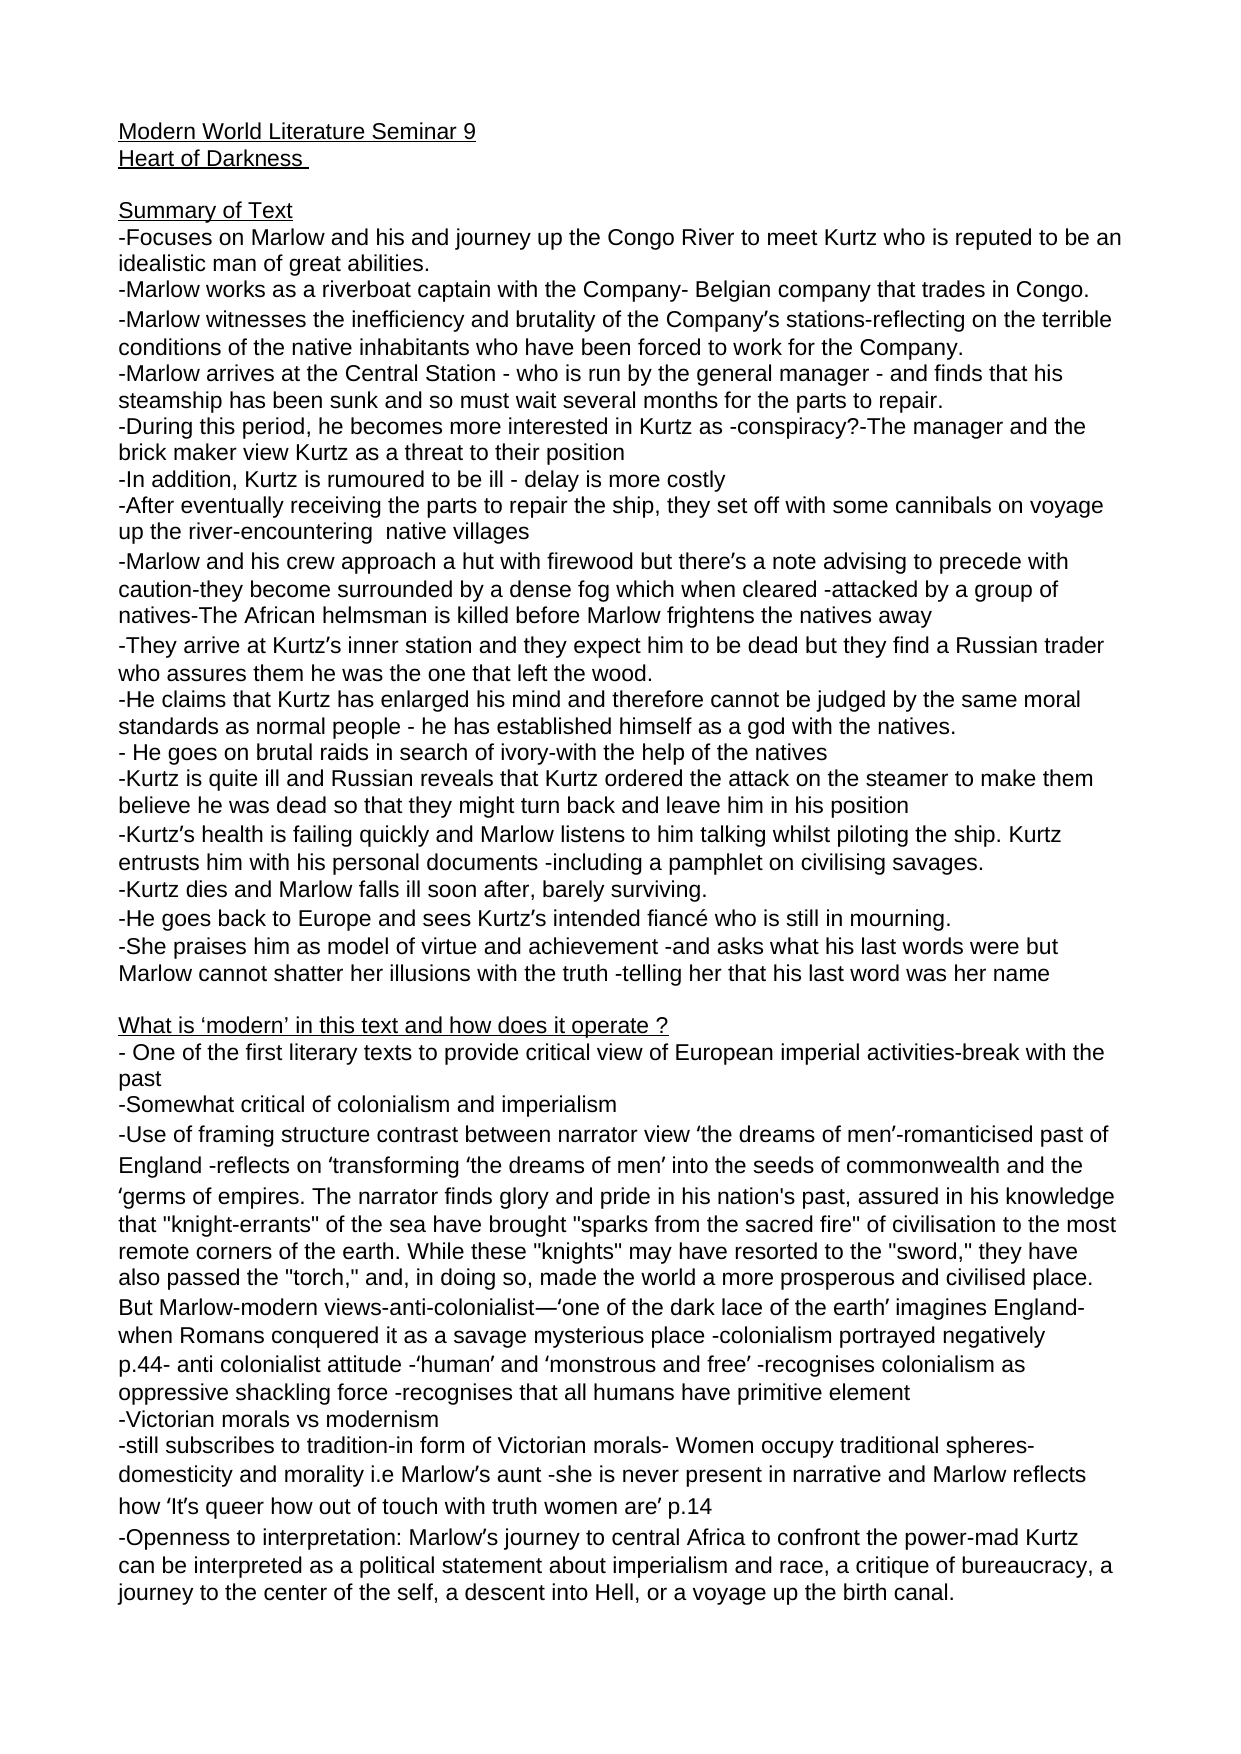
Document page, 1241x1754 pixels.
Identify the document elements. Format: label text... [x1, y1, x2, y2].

text But Marlow-modern views-anti-colonialist—‘one of the dark lace of the earth’ imagines England-when Romans conquered it as a savage mysterious place -colonialism portrayed negatively [118, 1291, 1122, 1348]
text -Somewhat critical of colonialism and imperialism [118, 1091, 1122, 1118]
text What is ‘modern’ in this text and how does it operate ? [118, 1012, 1122, 1039]
text - One of the first literary texts to provide critical view of European imperial activities-break with the past [118, 1039, 1122, 1091]
text -Marlow arrives at the Central Station - who is run by the general manager - and finds that his steamship has been sunk and so must wait several months for the parts to repair. [118, 360, 1122, 413]
text -Victorian morals vs modernism [118, 1406, 1122, 1432]
text -Kurtz’s health is failing quickly and Marlow listens to him talking whilst piloting the ship. Kurtz entrusts him with his personal documents -including a pamphlet on civilising savages. [118, 818, 1122, 876]
text -Kurtz dies and Marlow falls ill soon after, barely surviving. [118, 876, 1122, 902]
text -After eventually receiving the parts to repair the ship, they set off with some cannibals on voyage up the river-encountering native villages [118, 492, 1122, 545]
text Modern World Literature Seminar 9 [118, 118, 1122, 144]
text -Marlow witnesses the inefficiency and brutality of the Company’s stations-reflecting on the terrible conditions of the native inhabitants who have been forced to work for the Company. [118, 303, 1122, 360]
text -They arrive at Kurtz’s inner station and they expect him to be dead but they find a Russian trader who assures them he was the one that left the wood. [118, 629, 1122, 686]
text -still subscribes to tradition-in form of Victorian morals- Women occupy traditional spheres-domesticity and morality i.e Marlow’s aunt -she is never present in narrative and Marlow reflects how ‘It’s queer how out of touch with truth women are’ p.14 [118, 1432, 1122, 1521]
text -Kurtz is quite ill and Russian reveals that Kurtz ordered the attack on the steamer to make them believe he was dead so that they might turn back and leave him in his position [118, 765, 1122, 818]
text -Marlow and his crew approach a hut with firewood but there’s a note advising to precede with caution-they become surrounded by a dense fog which when cleared -attacked by a group of natives-The African helmsman is killed before Marlow frightens the natives away [118, 545, 1122, 629]
text -He goes back to Europe and sees Kurtz’s intended fiancé who is still in mourning. [118, 902, 1122, 933]
text -Openness to interpretation: Marlow’s journey to central Africa to confront the power-mad Kurtz can be interpreted as a political statement about imperialism and race, a critique of bureaucracy, a journey to the center of the self, a descent into Hell, or a voyage up the birth canal. [118, 1521, 1122, 1605]
text -In addition, Kurtz is rumoured to be ill - delay is more costly [118, 466, 1122, 492]
text -Marlow works as a riverboat captain with the Company- Belgian company that trades in Congo. [118, 276, 1122, 303]
text -He claims that Kurtz has enlarged his mind and therefore cannot be judged by the same moral standards as normal people - he has established himself as a god with the natives. [118, 686, 1122, 739]
text - He goes on brutal raids in search of ivory-with the help of the natives [118, 739, 1122, 765]
text p.44- anti colonialist attitude -‘human’ and ‘monstrous and free’ -recognises colonialism as oppressive shackling force -recognises that all humans have primitive element [118, 1348, 1122, 1406]
text Heart of Darkness [118, 144, 1122, 171]
text -During this period, he becomes more interested in Kurtz as -conspiracy?-The manager and the brick maker view Kurtz as a threat to their position [118, 413, 1122, 466]
text -Focuses on Marlow and his and journey up the Congo River to meet Kurtz who is reputed to be an idealistic man of great abilities. [118, 223, 1122, 276]
text -Use of framing structure contrast between narrator view ‘the dreams of men’-romanticised past of England -reflects on ‘transforming ‘the dreams of men’ into the seeds of commonwealth and the ‘germs of empires. The narrator finds glory and pride in his nation's past, assured in his knowledge that "knight-errants" of the sea have brought "sparks from the sacred fire" of civilisation to the most remote corners of the earth. While these "knights" may have resorted to the "sword," they have also passed the "torch," and, in doing so, made the world a more prosperous and civilised place. [118, 1118, 1122, 1291]
text Summary of Text [118, 197, 1122, 223]
text -She praises him as model of virtue and achievement -and asks what his last words were but Marlow cannot shatter her illusions with the truth -telling her that his last word was her name [118, 933, 1122, 986]
